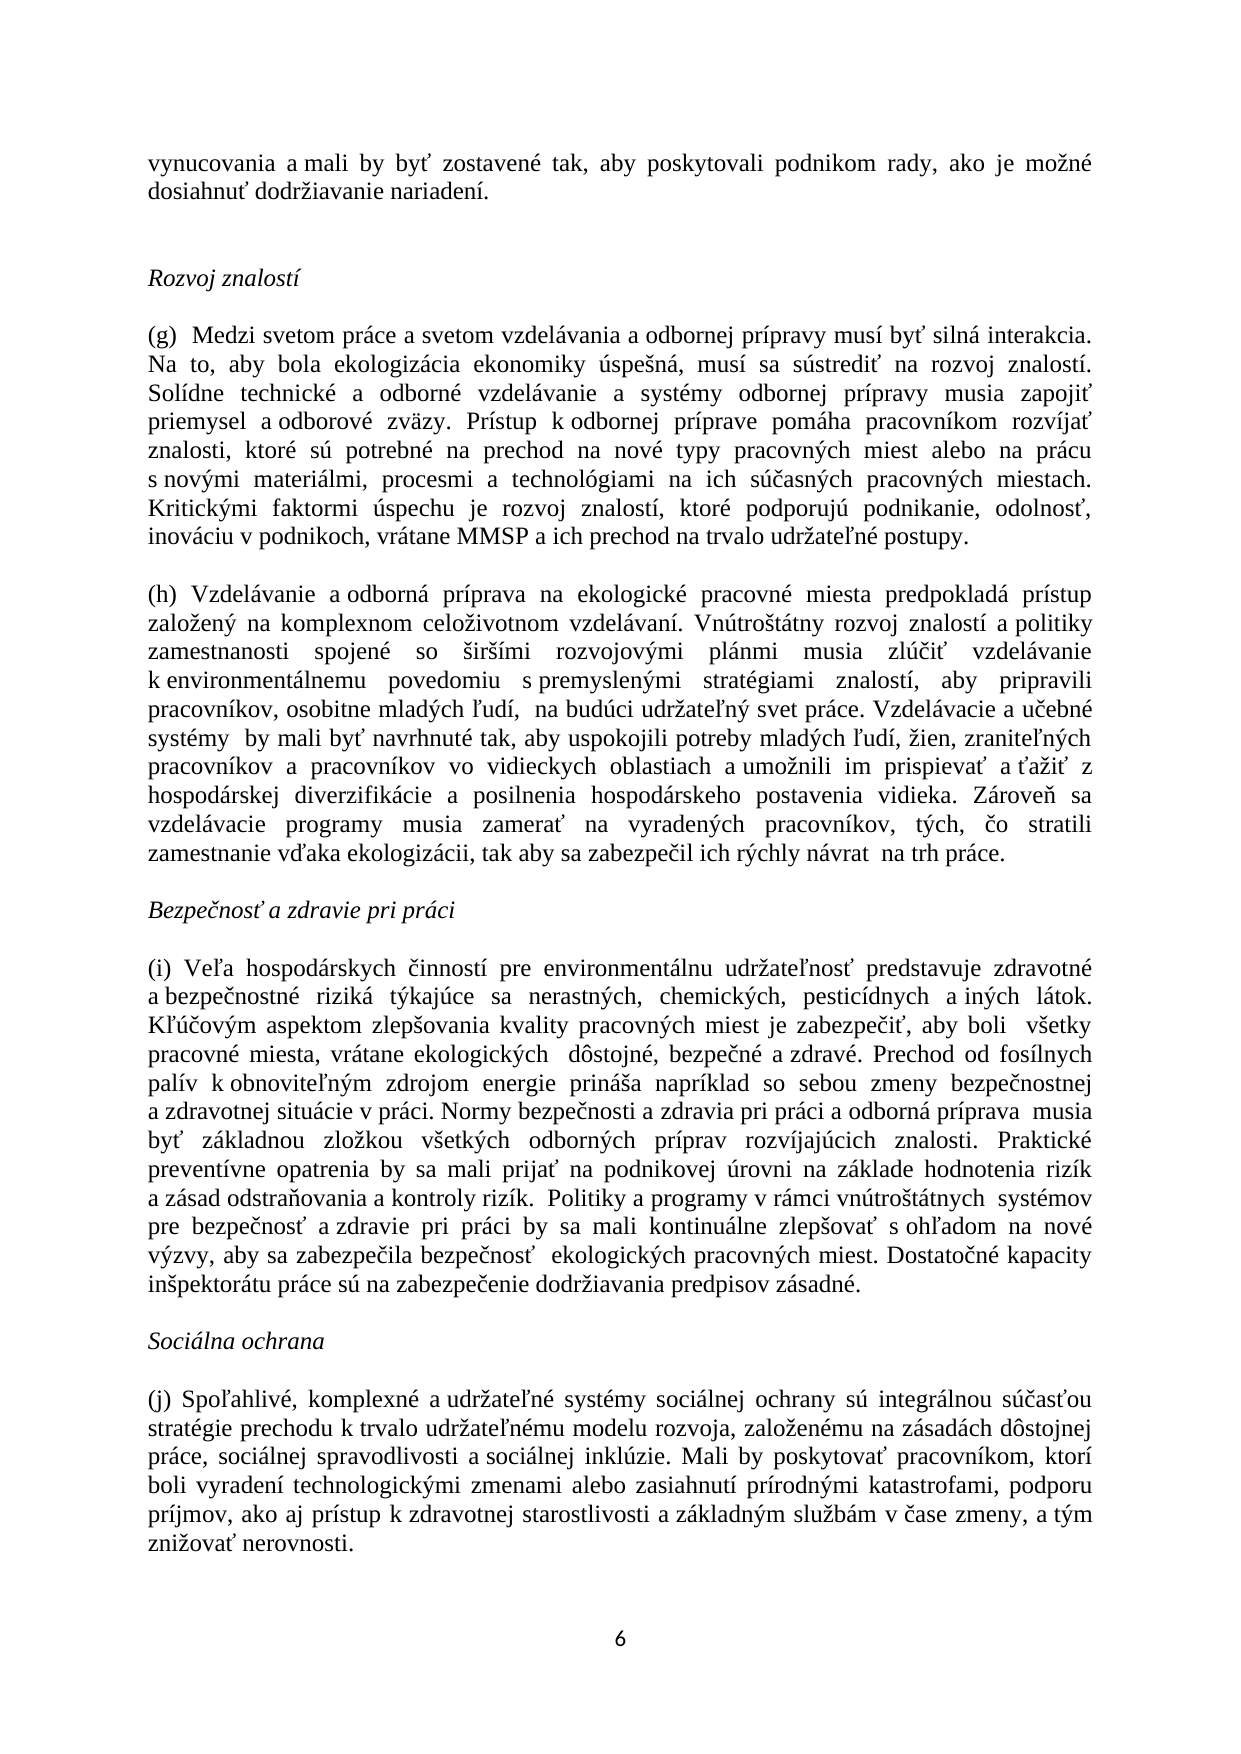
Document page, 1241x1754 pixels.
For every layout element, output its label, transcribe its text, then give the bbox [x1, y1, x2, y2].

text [148, 148, 1093, 205]
text (j) Spoľahlivé, komplexné a udržateľné systémy sociálnej ochrany sú integrálnou súčasťou stratégie prechodu k trvalo udržateľnému modelu rozvoja, založenému na zásadách dôstojnej práce, sociálnej spravodlivosti a sociálnej inklúzie. Mali by poskytovať pracovníkom, ktorí boli vyradení technologickými zmenami alebo zasiahnutí prírodnými katastrofami, podporu príjmov, ako aj prístup k zdravotnej starostlivosti a základným službám v čase zmeny, a tým znižovať nerovnosti. [148, 1384, 1093, 1556]
text (i) Veľa hospodárskych činností pre environmentálnu udržateľnosť predstavuje zdravotné a bezpečnostné riziká týkajúce sa nerastných, chemických, pesticídnych a iných látok. Kľúčovým aspektom zlepšovania kvality pracovných miest je zabezpečiť, aby boli všetky pracovné miesta, vrátane ekologických dôstojné, bezpečné a zdravé. Prechod od fosílnych palív k obnoviteľným zdrojom energie prináša napríklad so sebou zmeny bezpečnostnej a zdravotnej situácie v práci. Normy bezpečnosti a zdravia pri práci a odborná príprava musia byť základnou zložkou všetkých odborných príprav rozvíjajúcich znalosti. Praktické preventívne opatrenia by sa mali prijať na podnikovej úrovni na základe hodnotenia rizík a zásad odstraňovania a kontroly rizík. Politiky a programy v rámci vnútroštátnych systémov pre bezpečnosť a zdravie pri práci by sa mali kontinuálne zlepšovať s ohľadom na nové výzvy, aby sa zabezpečila bezpečnosť ekologických pracovných miest. Dostatočné kapacity inšpektorátu práce sú na zabezpečenie dodržiavania predpisov zásadné. [148, 953, 1093, 1298]
text Rozvoj znalostí [148, 263, 1093, 291]
text Sociálna ochrana [148, 1326, 1093, 1355]
text Bezpečnosť a zdravie pri práci [148, 895, 1093, 924]
text (h) Vzdelávanie a odborná príprava na ekologické pracovné miesta predpokladá prístup založený na komplexnom celoživotnom vzdelávaní. Vnútroštátny rozvoj znalostí a politiky zamestnanosti spojené so širšími rozvojovými plánmi musia zlúčiť vzdelávanie k environmentálnemu povedomiu s premyslenými stratégiami znalostí, aby pripravili pracovníkov, osobitne mladých ľudí, na budúci udržateľný svet práce. Vzdelávacie a učebné systémy by mali byť navrhnuté tak, aby uspokojili potreby mladých ľudí, žien, zraniteľných pracovníkov a pracovníkov vo vidieckych oblastiach a umožnili im prispievať a ťažiť z hospodárskej diverzifikácie a posilnenia hospodárskeho postavenia vidieka. Zároveň sa vzdelávacie programy musia zamerať na vyradených pracovníkov, tých, čo stratili zamestnanie vďaka ekologizácii, tak aby sa zabezpečil ich rýchly návrat na trh práce. [148, 579, 1093, 866]
text (g) Medzi svetom práce a svetom vzdelávania a odbornej prípravy musí byť silná interakcia. Na to, aby bola ekologizácia ekonomiky úspešná, musí sa sústrediť na rozvoj znalostí. Solídne technické a odborné vzdelávanie a systémy odbornej prípravy musia zapojiť priemysel a odborové zväzy. Prístup k odbornej príprave pomáha pracovníkom rozvíjať znalosti, ktoré sú potrebné na prechod na nové typy pracovných miest alebo na prácu s novými materiálmi, procesmi a technológiami na ich súčasných pracovných miestach. Kritickými faktormi úspechu je rozvoj znalostí, ktoré podporujú podnikanie, odolnosť, inováciu v podnikoch, vrátane MMSP a ich prechod na trvalo udržateľné postupy. [148, 320, 1093, 550]
